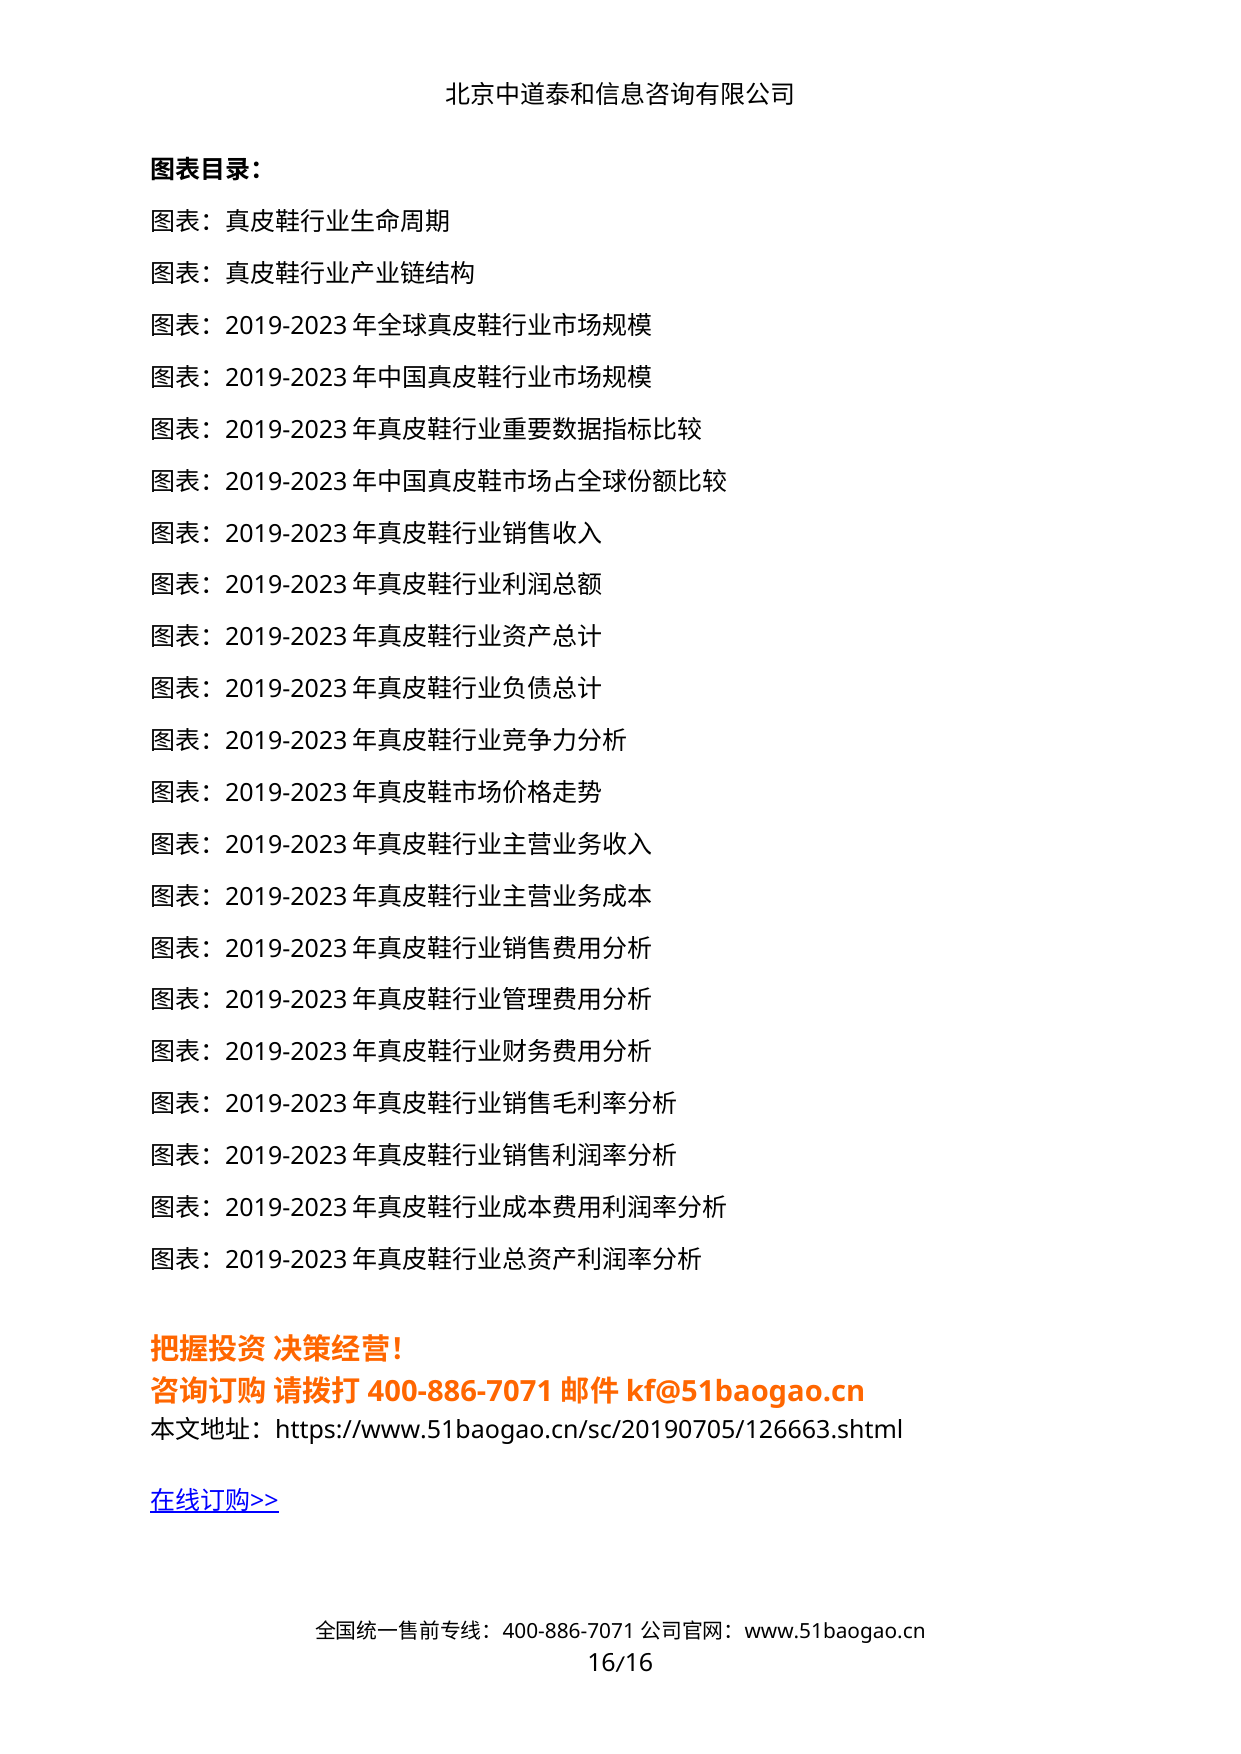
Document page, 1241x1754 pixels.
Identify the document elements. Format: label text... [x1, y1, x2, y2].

text 图表：真皮鞋行业生命周期 [150, 202, 1090, 238]
text 图表：2019-2023年真皮鞋市场价格走势 [150, 772, 1090, 809]
text 图表：2019-2023年真皮鞋行业成本费用利润率分析 [150, 1187, 1090, 1224]
text 图表：2019-2023年全球真皮鞋行业市场规模 [150, 306, 1090, 342]
text 图表目录： [150, 150, 1090, 186]
text 图表：2019-2023年真皮鞋行业总资产利润率分析 [150, 1239, 1090, 1276]
text 图表：2019-2023年真皮鞋行业财务费用分析 [150, 1032, 1090, 1068]
text 图表：2019-2023年真皮鞋行业资产总计 [150, 617, 1090, 653]
text 图表：2019-2023年中国真皮鞋行业市场规模 [150, 357, 1090, 394]
text 把握投资 决策经营！咨询订购 请拨打 400-886-7071 邮件 kf@51baogao.cn本文地址：https://www.51baogao.cn/sc/20190705/126663.shtml [150, 1291, 1090, 1446]
text 图表：真皮鞋行业产业链结构 [150, 254, 1090, 290]
text 图表：2019-2023年真皮鞋行业销售收入 [150, 513, 1090, 549]
text 图表：2019-2023年真皮鞋行业销售费用分析 [150, 928, 1090, 964]
text 在线订购>> [150, 1446, 1090, 1517]
text 图表：2019-2023年真皮鞋行业主营业务成本 [150, 876, 1090, 912]
text 图表：2019-2023年中国真皮鞋市场占全球份额比较 [150, 461, 1090, 497]
text 图表：2019-2023年真皮鞋行业负债总计 [150, 669, 1090, 705]
text 图表：2019-2023年真皮鞋行业利润总额 [150, 565, 1090, 601]
text 图表：2019-2023年真皮鞋行业管理费用分析 [150, 980, 1090, 1016]
text 图表：2019-2023年真皮鞋行业竞争力分析 [150, 721, 1090, 757]
text 图表：2019-2023年真皮鞋行业重要数据指标比较 [150, 409, 1090, 446]
text 图表：2019-2023年真皮鞋行业销售利润率分析 [150, 1136, 1090, 1172]
text 图表：2019-2023年真皮鞋行业销售毛利率分析 [150, 1084, 1090, 1120]
text 图表：2019-2023年真皮鞋行业主营业务收入 [150, 824, 1090, 861]
